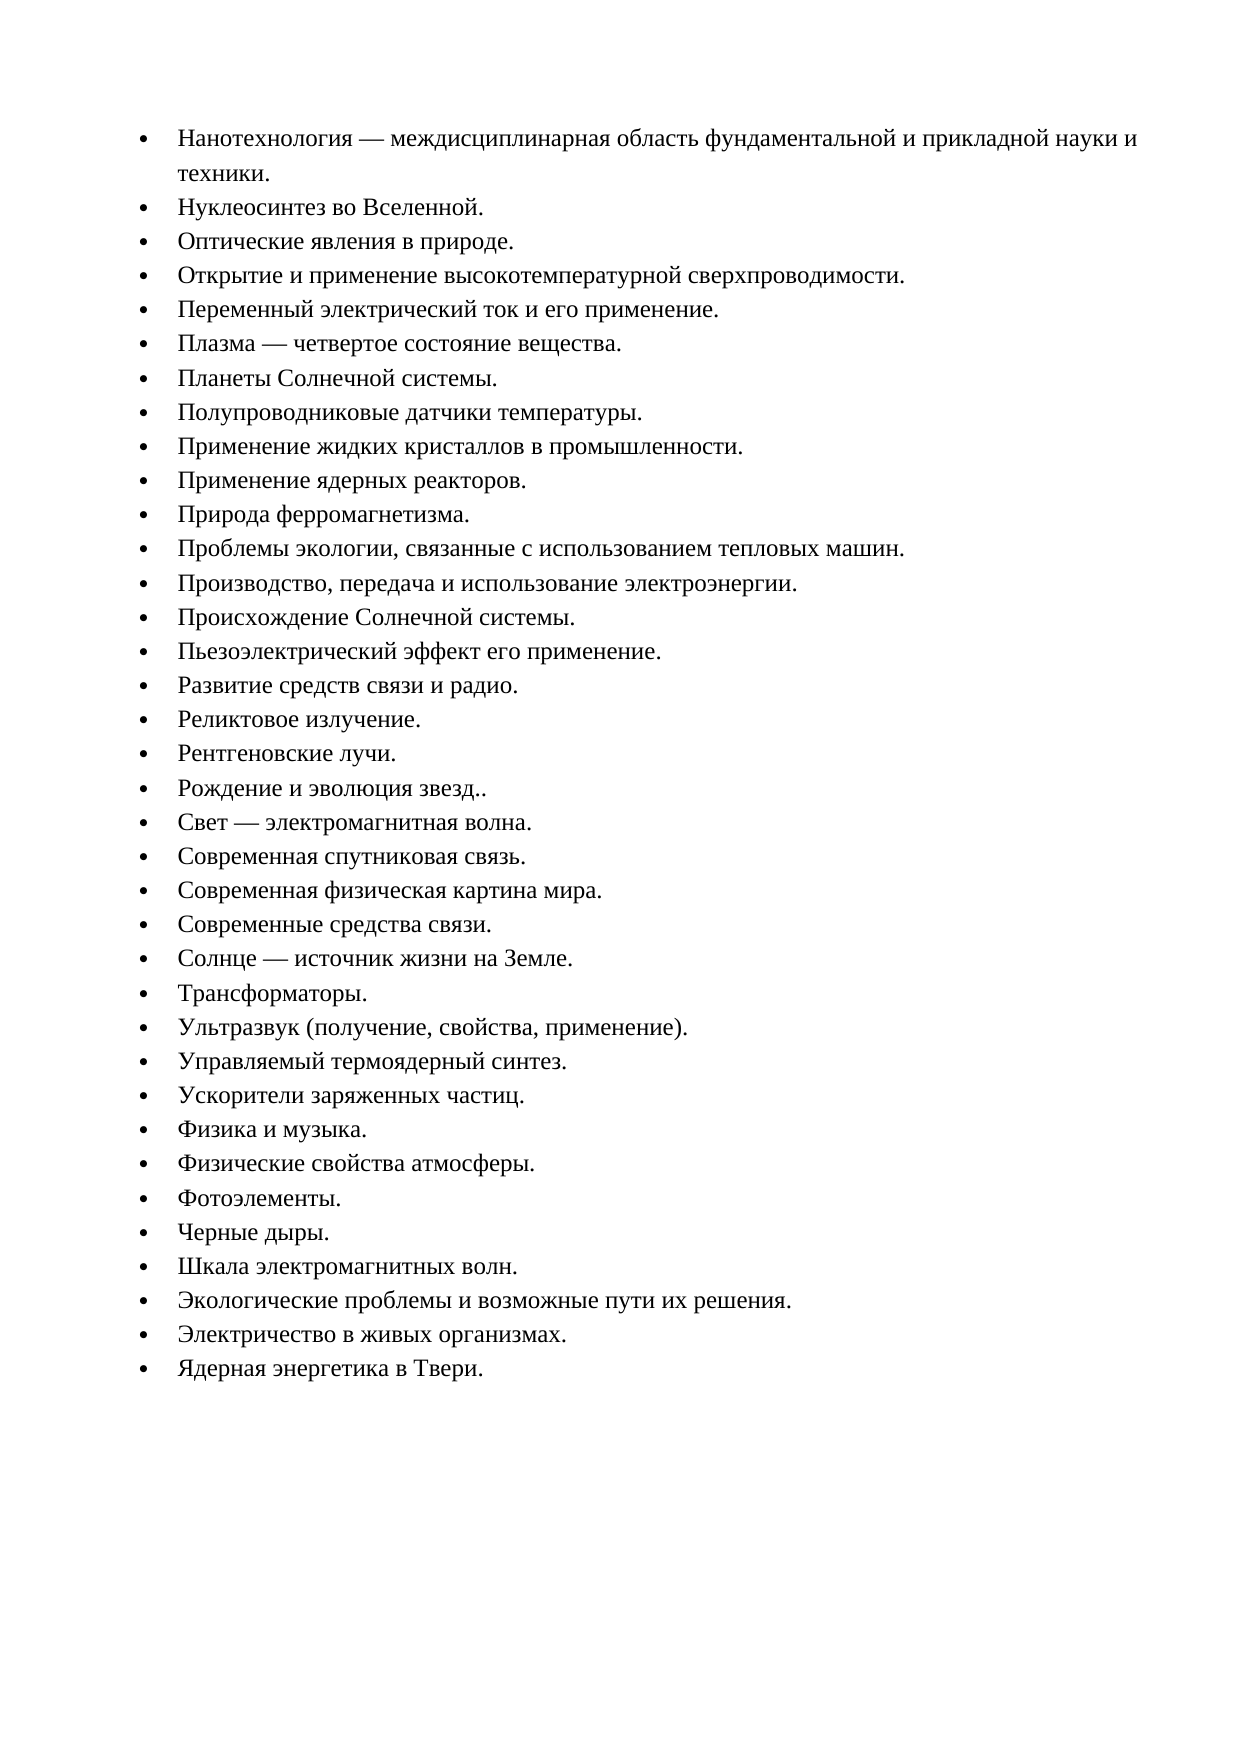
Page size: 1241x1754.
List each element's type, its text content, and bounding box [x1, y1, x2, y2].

list Солнце — источник жизни на Земле. [140, 938, 1152, 972]
list Производство, передача и использование электроэнергии. [140, 562, 1152, 596]
list Происхождение Солнечной системы. [140, 596, 1152, 631]
list Ультразвук (получение, свойства, применение). [140, 1006, 1152, 1041]
list Экологические проблемы и возможные пути их решения. [140, 1280, 1152, 1314]
list Планеты Солнечной системы. [140, 357, 1152, 391]
list Нуклеосинтез во Вселенной. [140, 186, 1152, 221]
list Современная спутниковая связь. [140, 836, 1152, 870]
list Применение ядерных реакторов. [140, 460, 1152, 494]
list Применение жидких кристаллов в промышленности. [140, 426, 1152, 460]
list Физика и музыка. [140, 1109, 1152, 1143]
list Пьезоэлектрический эффект его применение. [140, 631, 1152, 665]
list Реликтовое излучение. [140, 699, 1152, 733]
list Развитие средств связи и радио. [140, 665, 1152, 699]
list Шкала электромагнитных волн. [140, 1246, 1152, 1280]
list Физические свойства атмосферы. [140, 1143, 1152, 1177]
list Открытие и применение высокотемпературной сверхпроводимости. [140, 255, 1152, 289]
list Полупроводниковые датчики температуры. [140, 391, 1152, 426]
list Оптические явления в природе. [140, 221, 1152, 255]
list Плазма — четвертое состояние вещества. [140, 323, 1152, 357]
list Современные средства связи. [140, 904, 1152, 938]
list Переменный электрический ток и его применение. [140, 289, 1152, 323]
list Управляемый термоядерный синтез. [140, 1041, 1152, 1075]
list Электричество в живых организмах. [140, 1314, 1152, 1348]
list Рождение и эволюция звезд.. [140, 767, 1152, 801]
list Свет — электромагнитная волна. [140, 801, 1152, 836]
list Современная физическая картина мира. [140, 870, 1152, 904]
list Природа ферромагнетизма. [140, 494, 1152, 528]
list Трансформаторы. [140, 972, 1152, 1006]
list Фотоэлементы. [140, 1177, 1152, 1211]
list Нанотехнология — междисциплинарная область фундаментальной и прикладной науки и техники. [140, 118, 1152, 186]
list Черные дыры. [140, 1211, 1152, 1246]
list Ускорители заряженных частиц. [140, 1075, 1152, 1109]
list Проблемы экологии, связанные с использованием тепловых машин. [140, 528, 1152, 562]
list Рентгеновские лучи. [140, 733, 1152, 767]
list Ядерная энергетика в Твери. [140, 1348, 1152, 1382]
